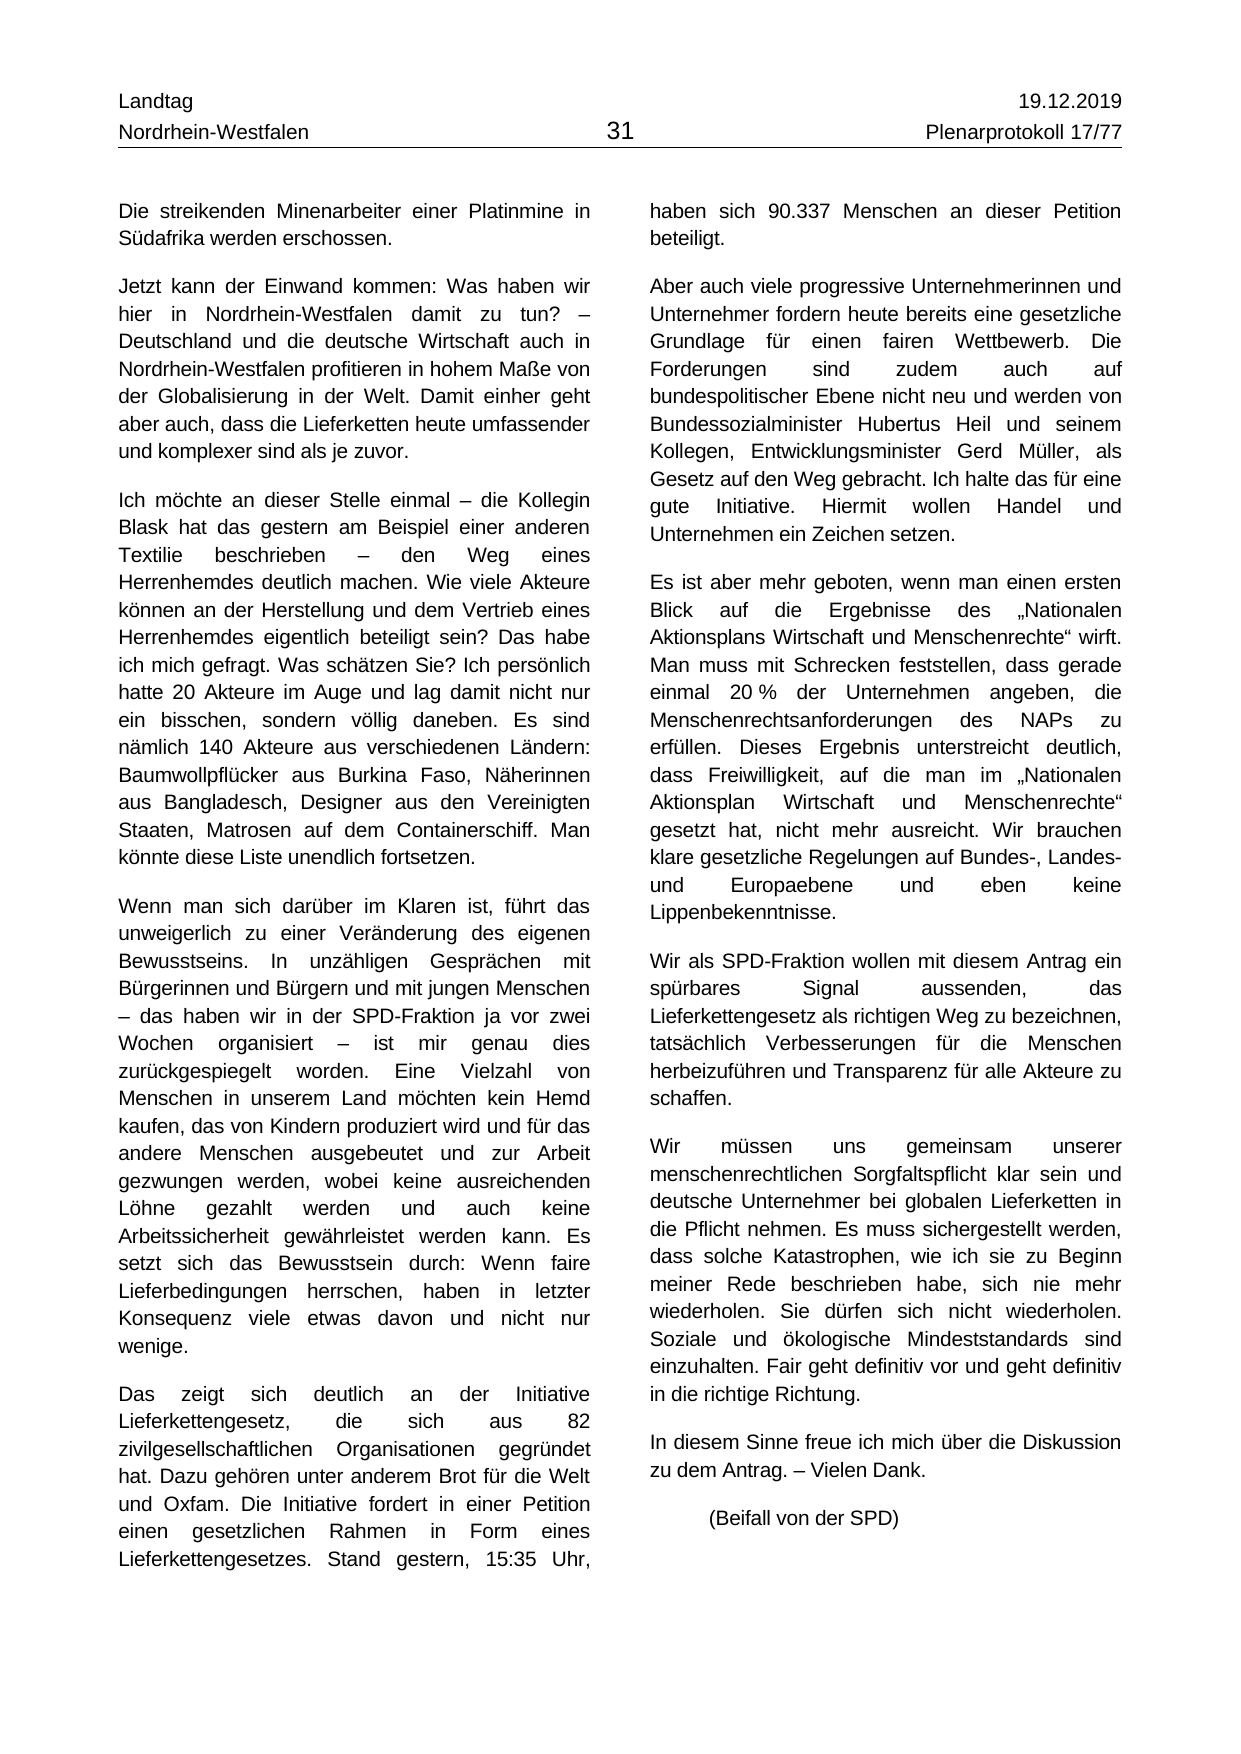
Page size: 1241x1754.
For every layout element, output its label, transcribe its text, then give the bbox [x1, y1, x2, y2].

text Wir als SPD-Fraktion wollen mit diesem Antrag ein spürbares Signal aussenden, das Lieferkettengesetz als richtigen Weg zu bezeichnen, tatsächlich Verbesserungen für die Menschen herbeizuführen und Transparenz für alle Akteure zu schaffen. [649, 948, 1122, 1110]
text Das zeigt sich deutlich an der Initiative Lieferkettengesetz, die sich aus 82 zivilgesellschaftlichen Organisationen gegründet hat. Dazu gehören unter anderem Brot für die Welt und Oxfam. Die Initiative fordert in einer Petition einen gesetzlichen Rahmen in Form eines Lieferkettengesetzes. Stand gestern, 15:35 Uhr, haben sich 90.337 Menschen an dieser Petition beteiligt. [649, 198, 1122, 250]
text Aber auch viele progressive Unternehmerinnen und Unternehmer fordern heute bereits eine gesetzliche Grundlage für einen fairen Wettbewerb. Die Forderungen sind zudem auch auf bundespolitischer Ebene nicht neu und werden von Bundessozialminister Hubertus Heil und seinem Kollegen, Entwicklungsminister Gerd Müller, als Gesetz auf den Weg gebracht. Ich halte das für eine gute Initiative. Hiermit wollen Handel und Unternehmen ein Zeichen setzen. [649, 274, 1122, 546]
text Wenn man sich darüber im Klaren ist, führt das unweigerlich zu einer Veränderung des eigenen Bewusstseins. In unzähligen Gesprächen mit Bürgerinnen und Bürgern und mit jungen Menschen – das haben wir in der SPD-Fraktion ja vor zwei Wochen organisiert – ist mir genau dies zurückgespiegelt worden. Eine Vielzahl von Menschen in unserem Land möchten kein Hemd kaufen, das von Kindern produziert wird und für das andere Menschen ausgebeutet und zur Arbeit gezwungen werden, wobei keine ausreichenden Löhne gezahlt werden und auch keine Arbeitssicherheit gewährleistet werden kann. Es setzt sich das Bewusstsein durch: Wenn faire Lieferbedingungen herrschen, haben in letzter Konsequenz viele etwas davon und nicht nur wenige. [118, 893, 591, 1357]
text Jetzt kann der Einwand kommen: Was haben wir hier in Nordrhein-Westfalen damit zu tun? – Deutschland und die deutsche Wirtschaft auch in Nordrhein-Westfalen profitieren in hohem Maße von der Globalisierung in der Welt. Damit einher geht aber auch, dass die Lieferketten heute umfassender und komplexer sind als je zuvor. [118, 274, 591, 463]
text Ich möchte an dieser Stelle einmal – die Kollegin Blask hat das gestern am Beispiel einer anderen Textilie beschrieben – den Weg eines Herrenhemdes deutlich machen. Wie viele Akteure können an der Herstellung und dem Vertrieb eines Herrenhemdes eigentlich beteiligt sein? Das habe ich mich gefragt. Was schätzen Sie? Ich persönlich hatte 20 Akteure im Auge und lag damit nicht nur ein bisschen, sondern völlig daneben. Es sind nämlich 140 Akteure aus verschiedenen Ländern: Baumwollpflücker aus Burkina Faso, Näherinnen aus Bangladesch, Designer aus den Vereinigten Staaten, Matrosen auf dem Containerschiff. Man könnte diese Liste unendlich fortsetzen. [118, 488, 591, 869]
text (Beifall von der SPD) [709, 1506, 1122, 1530]
text In diesem Sinne freue ich mich über die Diskussion zu dem Antrag. – Vielen Dank. [649, 1430, 1122, 1482]
text Es ist aber mehr geboten, wenn man einen ersten Blick auf die Ergebnisse des „Nationalen Aktionsplans Wirtschaft und Menschenrechte“ wirft. Man muss mit Schrecken feststellen, dass gerade einmal 20 % der Unternehmen angeben, die Menschenrechtsanforderungen des NAPs zu erfüllen. Dieses Ergebnis unterstreicht deutlich, dass Freiwilligkeit, auf die man im „Nationalen Aktionsplan Wirtschaft und Menschenrechte“ gesetzt hat, nicht mehr ausreicht. Wir brauchen klare gesetzliche Regelungen auf Bundes-, Landes- und Europaebene und eben keine Lippenbekenntnisse. [649, 570, 1122, 924]
text Das zeigt sich deutlich an der Initiative Lieferkettengesetz, die sich aus 82 zivilgesellschaftlichen Organisationen gegründet hat. Dazu gehören unter anderem Brot für die Welt und Oxfam. Die Initiative fordert in einer Petition einen gesetzlichen Rahmen in Form eines Lieferkettengesetzes. Stand gestern, 15:35 Uhr, haben sich 90.337 Menschen an dieser Petition beteiligt. [118, 1382, 591, 1571]
text Die streikenden Minenarbeiter einer Platinmine in Südafrika werden erschossen. [118, 198, 591, 250]
text Wir müssen uns gemeinsam unserer menschenrechtlichen Sorgfaltspflicht klar sein und deutsche Unternehmer bei globalen Lieferketten in die Pflicht nehmen. Es muss sichergestellt werden, dass solche Katastrophen, wie ich sie zu Beginn meiner Rede beschrieben habe, sich nie mehr wiederholen. Sie dürfen sich nicht wiederholen. Soziale und ökologische Mindeststandards sind einzuhalten. Fair geht definitiv vor und geht definitiv in die richtige Richtung. [649, 1134, 1122, 1406]
